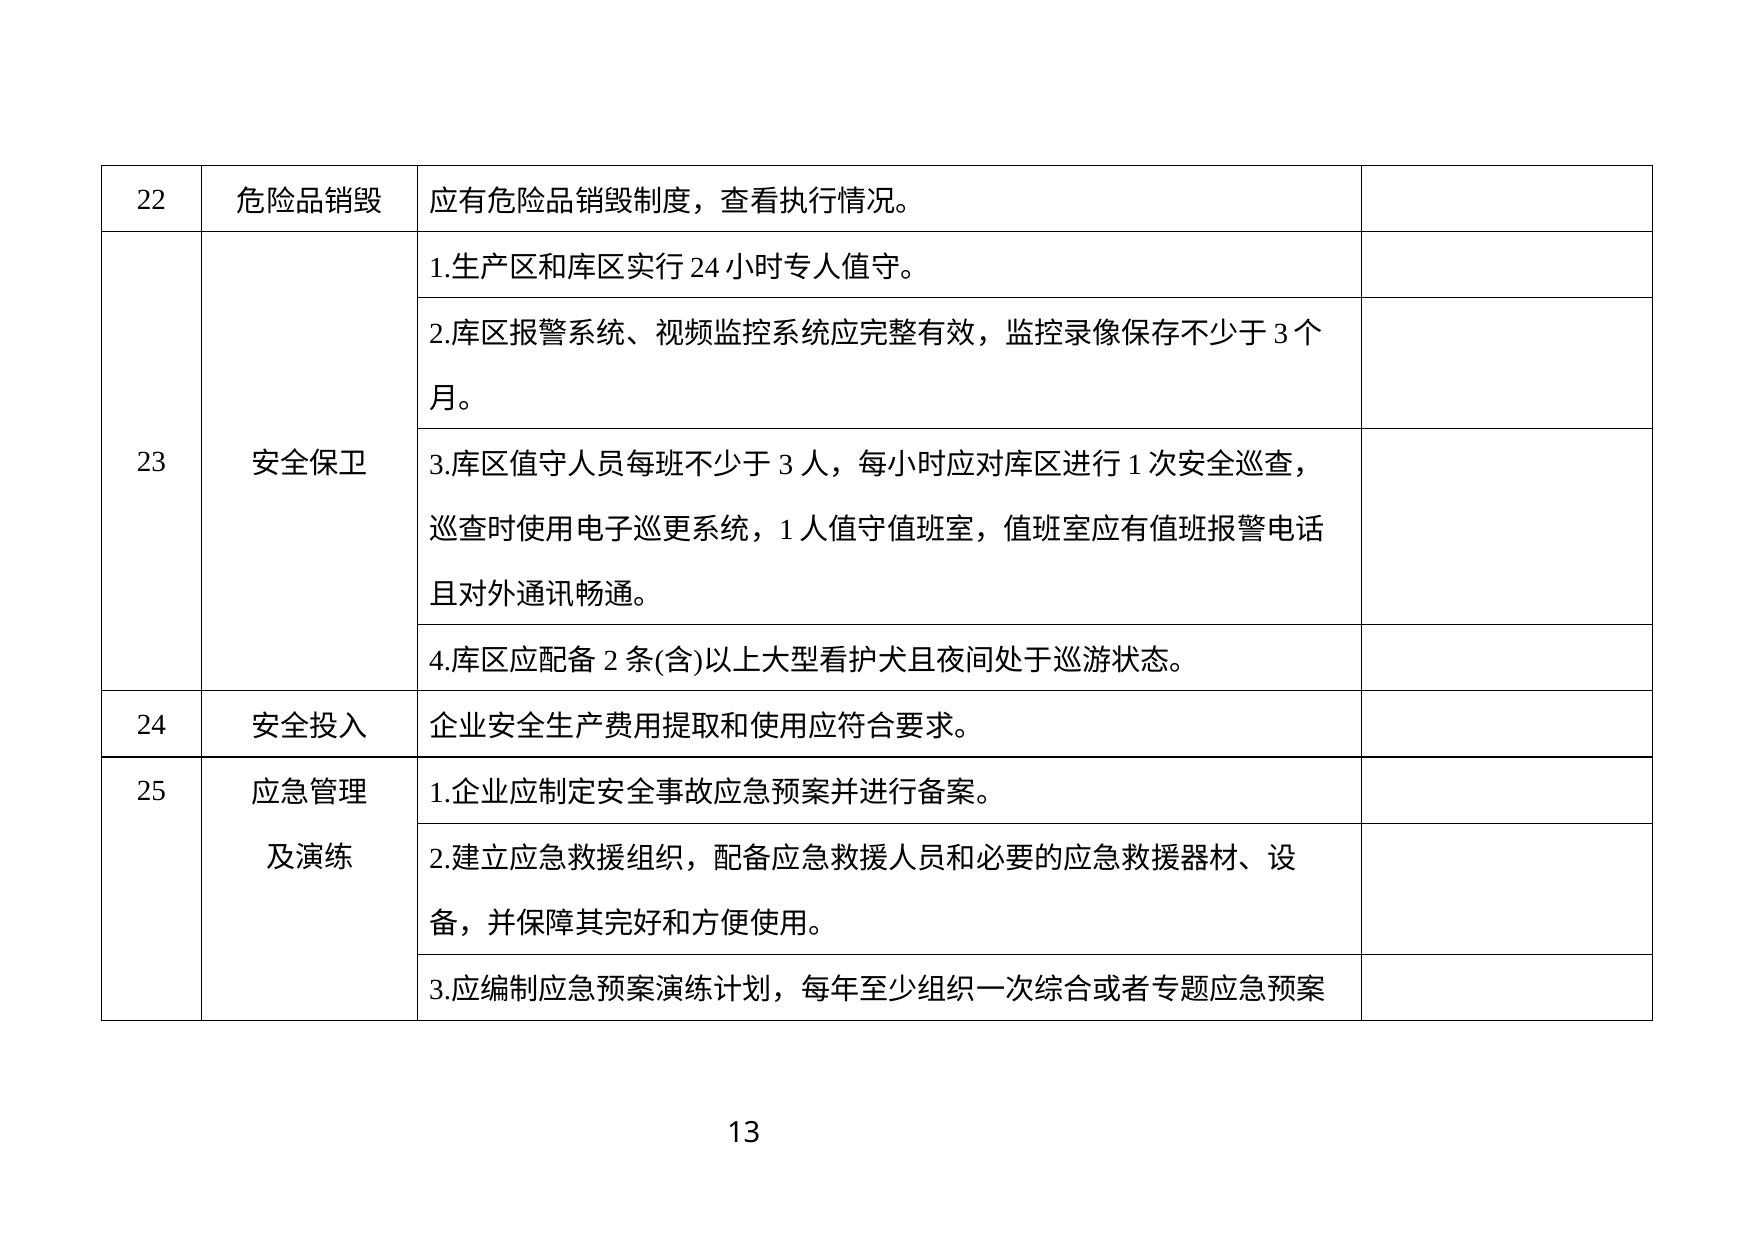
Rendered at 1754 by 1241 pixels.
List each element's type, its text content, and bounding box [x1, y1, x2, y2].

table_cell [1362, 429, 1652, 624]
table_cell 2.库区报警系统、视频监控系统应完整有效，监控录像保存不少于3个月。 [418, 298, 1361, 428]
table_cell 安全投入 [202, 691, 417, 756]
table_cell [1362, 691, 1652, 756]
table_cell 4.库区应配备 2 条(含)以上大型看护犬且夜间处于巡游状态。 [418, 625, 1361, 690]
table_cell 安全保卫 [202, 232, 417, 690]
table_cell [1362, 625, 1652, 690]
table_cell 危险品销毁 [202, 166, 417, 231]
table_cell 22 [102, 166, 201, 231]
table_cell [1362, 232, 1652, 297]
table_cell 3.库区值守人员每班不少于 3 人，每小时应对库区进行 1次安全巡查，巡查时使用电子巡更系统，1人值守值班室，值班室应有值班报警电话且对外通讯畅通。 [418, 429, 1361, 624]
table_cell 23 [102, 232, 201, 690]
table_cell [1362, 824, 1652, 953]
table_cell 25 [102, 758, 201, 1019]
table_cell 企业安全生产费用提取和使用应符合要求。 [418, 691, 1361, 756]
table_cell 应有危险品销毁制度，查看执行情况。 [418, 166, 1361, 231]
table_cell [1362, 298, 1652, 428]
table_cell 应急管理 及演练 [202, 758, 417, 1019]
table_cell [1362, 758, 1652, 822]
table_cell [418, 955, 1361, 1019]
table_cell 2.建立应急救援组织，配备应急救援人员和必要的应急救援器材、设备，并保障其完好和方便使用。 [418, 824, 1361, 953]
table_cell 1.生产区和库区实行24小时专人值守。 [418, 232, 1361, 297]
table_cell 24 [102, 691, 201, 756]
table_cell [1362, 166, 1652, 231]
table_cell 1.企业应制定安全事故应急预案并进行备案。 [418, 758, 1361, 822]
table_cell [1362, 955, 1652, 1019]
